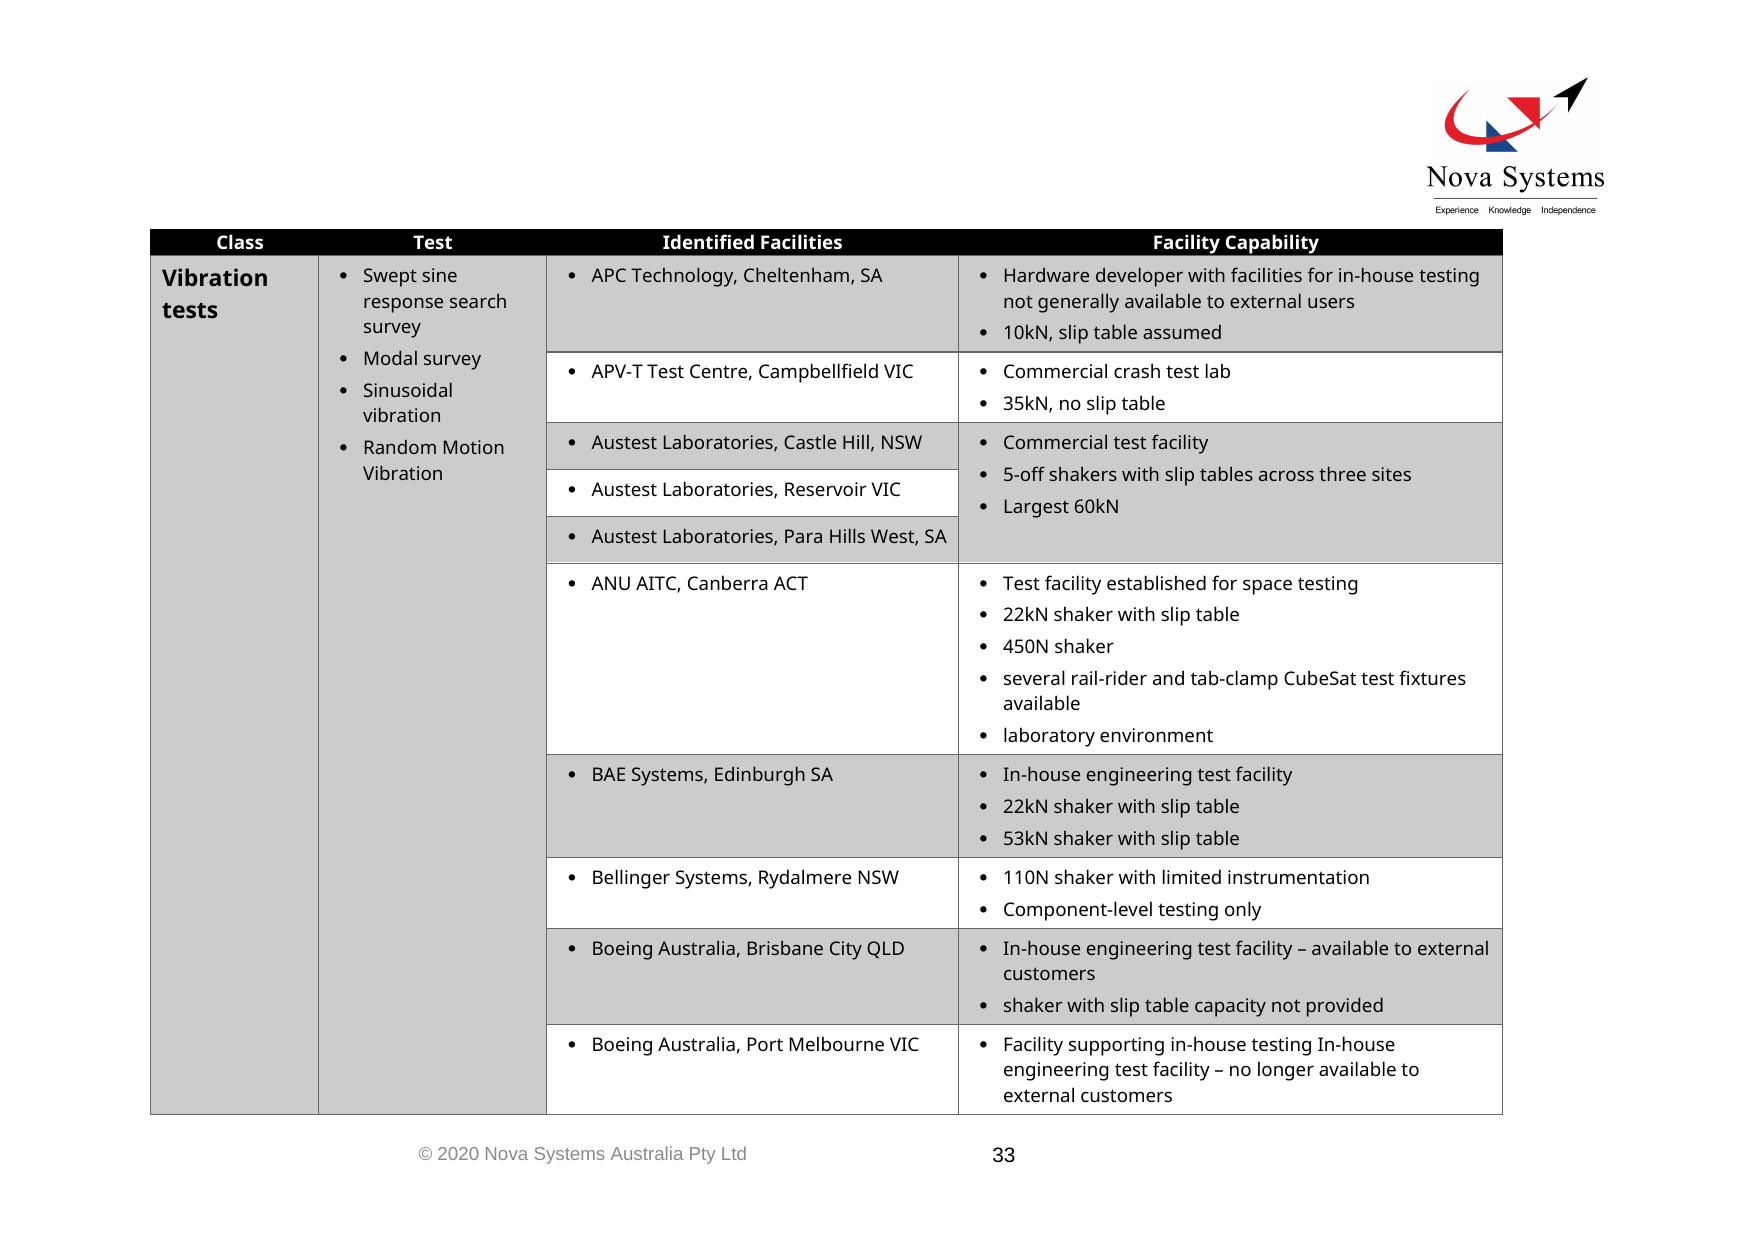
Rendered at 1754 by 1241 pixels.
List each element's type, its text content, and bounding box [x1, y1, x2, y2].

table_cell BAE Systems, Edinburgh SA [547, 755, 958, 857]
table_cell Austest Laboratories, Para Hills West, SA [547, 517, 958, 562]
table_cell Vibration tests [151, 256, 318, 1114]
table_header Identified Facilities [547, 230, 958, 255]
table_cell Austest Laboratories, Reservoir VIC [547, 470, 958, 516]
table_header Class [151, 230, 318, 255]
table_cell APC Technology, Cheltenham, SA [547, 256, 958, 351]
table_header Facility Capability [959, 230, 1502, 255]
table_cell APV-T Test Centre, Campbellfield VIC [547, 353, 958, 422]
table_cell Commercial crash test lab 35kN, no slip table [959, 353, 1502, 422]
table_cell Facility supporting in-house testing In-house engineering test facility – no longer available to external customers 90kN shaker with slip table [959, 1025, 1502, 1114]
table_cell Boeing Australia, Brisbane City QLD [547, 929, 958, 1024]
table_cell 110N shaker with limited instrumentation Component-level testing only [959, 858, 1502, 928]
table_cell Test facility established for space testing 22kN shaker with slip table 450N shaker several rail-rider and tab-clamp CubeSat test fixtures available laboratory environment [959, 564, 1502, 754]
table_cell Bellinger Systems, Rydalmere NSW [547, 858, 958, 928]
table_cell In-house engineering test facility 22kN shaker with slip table 53kN shaker with slip table [959, 755, 1502, 857]
table_header Test [319, 230, 546, 255]
table_cell In-house engineering test facility – available to external customers shaker with slip table capacity not provided [959, 929, 1502, 1024]
table_cell Hardware developer with facilities for in-house testing not generally available to external users 10kN, slip table assumed [959, 256, 1502, 351]
table_cell ANU AITC, Canberra ACT [547, 564, 958, 754]
table_cell Austest Laboratories, Castle Hill, NSW [547, 423, 958, 469]
picture [1426, 78, 1604, 216]
table_cell Boeing Australia, Port Melbourne VIC [547, 1025, 958, 1114]
table_cell Swept sine response search survey Modal survey Sinusoidal vibration Random Motion Vibration [319, 256, 546, 1114]
table_cell Commercial test facility 5-off shakers with slip tables across three sites Largest 60kN [959, 423, 1502, 562]
